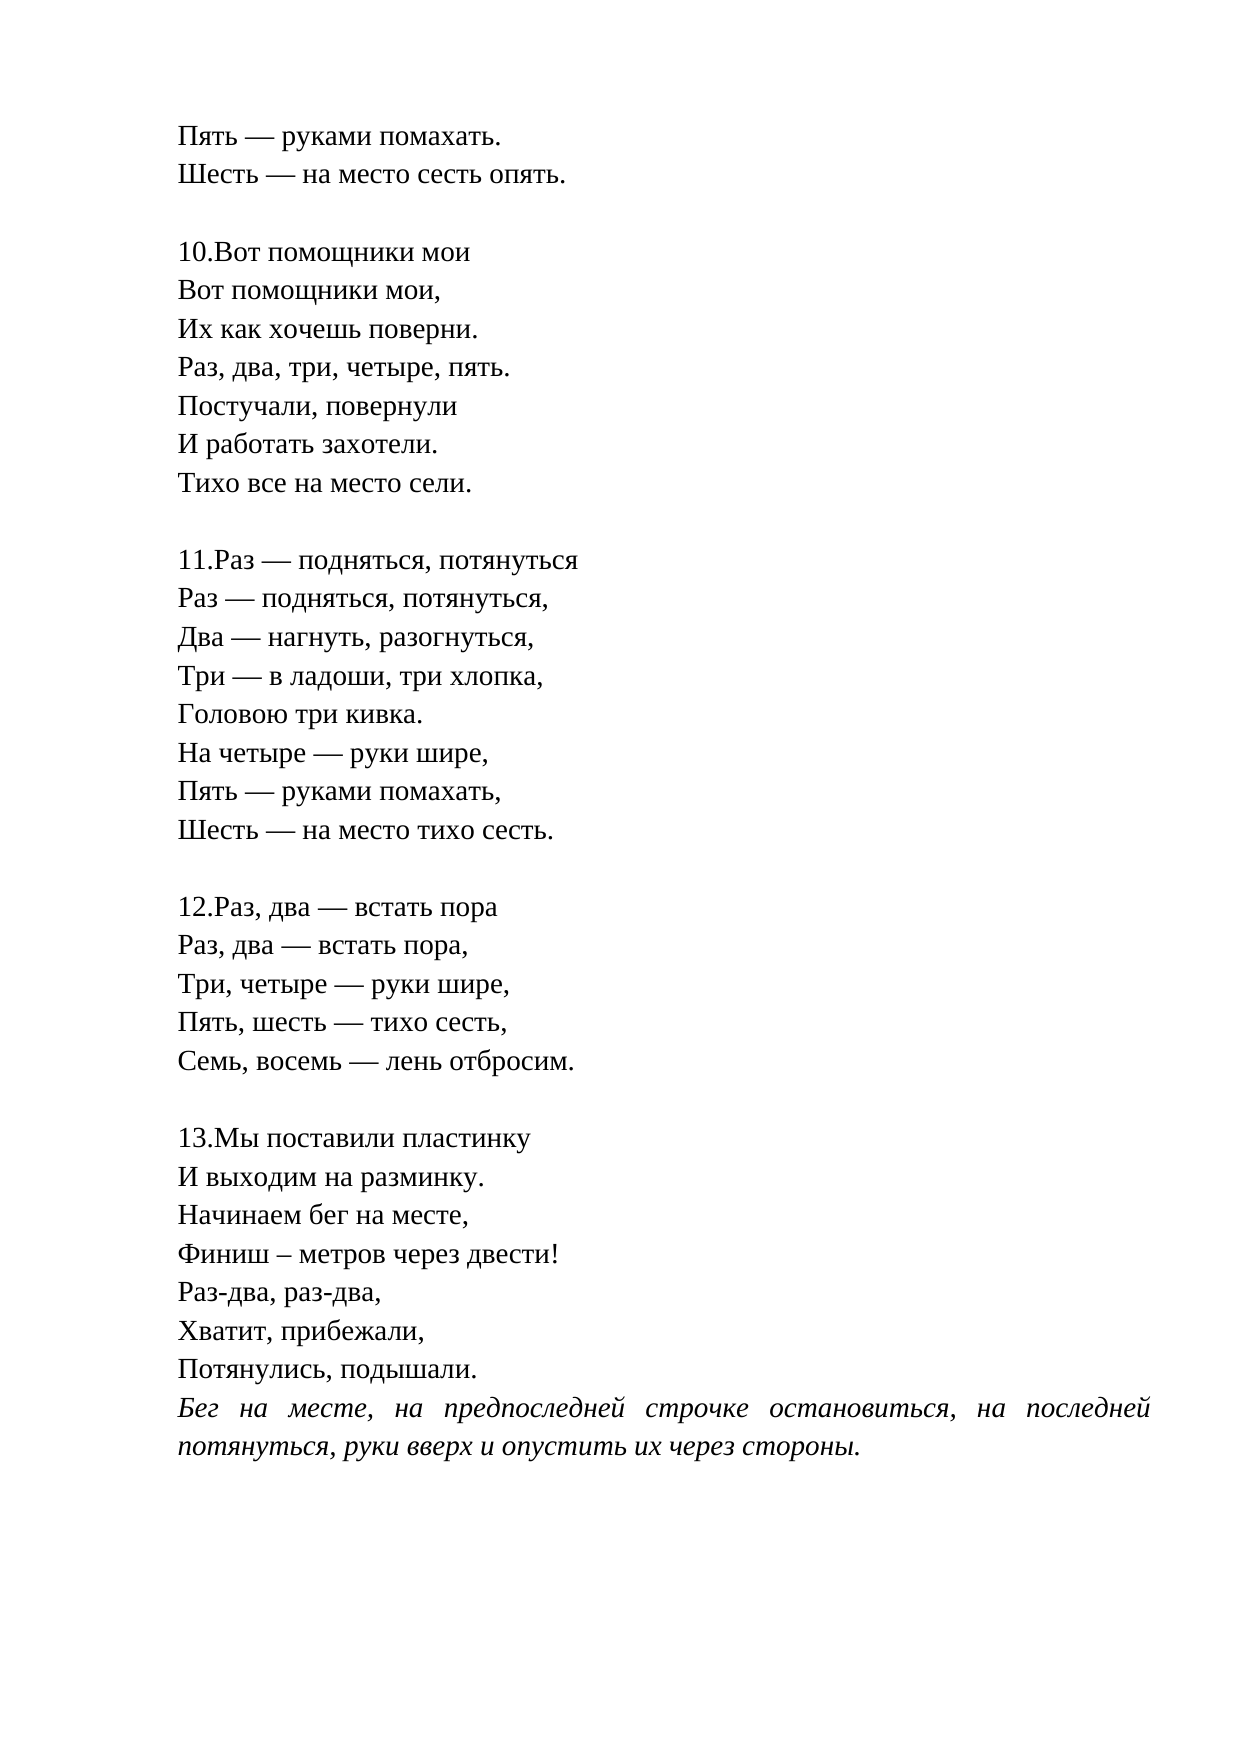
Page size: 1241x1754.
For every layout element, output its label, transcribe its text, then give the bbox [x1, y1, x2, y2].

text Хватит, прибежали, [177, 1313, 1152, 1346]
text Головою три кивка. [177, 696, 1152, 730]
text Шесть — на место тихо сесть. [177, 812, 1152, 845]
text Потянулись, подышали. [177, 1351, 1152, 1385]
text Тихо все на место сели. [177, 465, 1152, 498]
text Раз-два, раз-два, [177, 1274, 1152, 1308]
text 13.Мы поставили пластинку [177, 1120, 1152, 1154]
text Пять — руками помахать, [177, 773, 1152, 807]
text Три, четыре — руки шире, [177, 966, 1152, 999]
text Постучали, повернули [177, 388, 1152, 421]
text Пять — руками помахать. [177, 118, 1152, 152]
text 10.Вот помощники мои [177, 234, 1152, 267]
text Начинаем бег на месте, [177, 1197, 1152, 1231]
text Их как хочешь поверни. [177, 311, 1152, 344]
text Финиш – метров через двести! [177, 1236, 1152, 1269]
text И работать захотели. [177, 426, 1152, 460]
text 12.Раз, два — встать пора [177, 889, 1152, 922]
text Бег на месте, на предпоследней строчке остановиться, на последней потянуться, руки вверх и опустить их через стороны. [177, 1390, 1152, 1462]
text Шесть — на место сесть опять. [177, 157, 1152, 190]
text Пять, шесть — тихо сесть, [177, 1004, 1152, 1038]
text Три — в ладоши, три хлопка, [177, 658, 1152, 691]
text И выходим на разминку. [177, 1159, 1152, 1192]
text 11.Раз — подняться, потянуться [177, 542, 1152, 576]
text Раз, два, три, четыре, пять. [177, 349, 1152, 383]
text На четыре — руки шире, [177, 735, 1152, 768]
text Два — нагнуть, разогнуться, [177, 619, 1152, 653]
text Раз — подняться, потянуться, [177, 581, 1152, 614]
text Вот помощники мои, [177, 272, 1152, 306]
text Раз, два — встать пора, [177, 927, 1152, 961]
text Семь, восемь — лень отбросим. [177, 1043, 1152, 1077]
